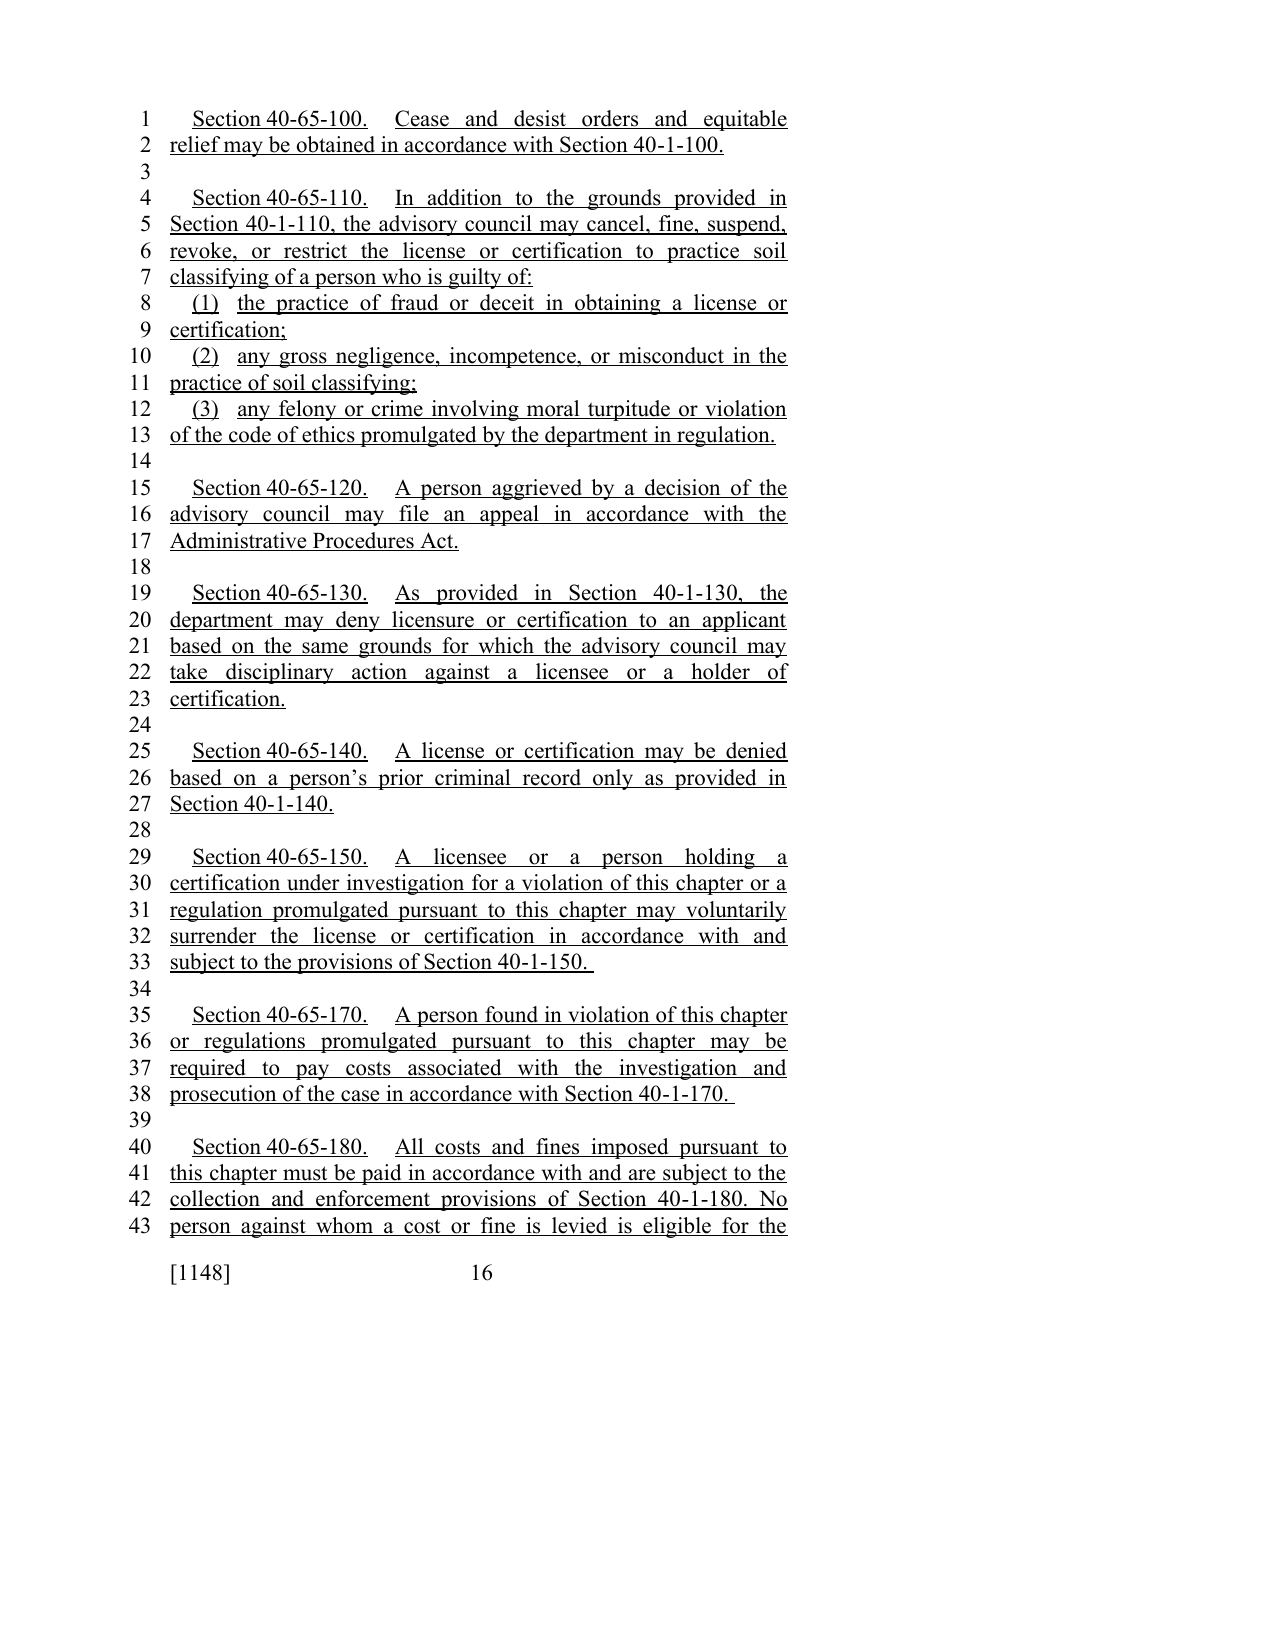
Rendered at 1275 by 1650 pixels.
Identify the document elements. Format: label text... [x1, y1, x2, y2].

text Section 40-65-140. A license or certification may be denied based on a person’s prior criminal record only as provided in Section 40-1-140. [169, 788, 787, 817]
text Section 40-65-110. In addition to the grounds provided in Section 40-1-110, the advisory council may cancel, fine, suspend, revoke, or restrict the license or certification to practice soil classifying of a person who is guilty of: [169, 261, 787, 289]
text (1) the practice of fraud or deceit in obtaining a license or certification; [169, 289, 787, 342]
text Section 40-65-170. A person found in violation of this chapter or regulations promulgated pursuant to this chapter may be required to pay costs associated with the investigation and prosecution of the case in accordance with Section 40-1-170. [169, 1001, 787, 1050]
text Section 40-65-170. A person found in violation of this chapter or regulations promulgated pursuant to this chapter may be required to pay costs associated with the investigation and prosecution of the case in accordance with Section 40-1-170. [169, 1051, 787, 1077]
text Section 40-65-110. In addition to the grounds provided in Section 40-1-110, the advisory council may cancel, fine, suspend, revoke, or restrict the license or certification to practice soil classifying of a person who is guilty of: [169, 234, 787, 260]
text Section 40-65-130. As provided in Section 40-1-130, the department may deny licensure or certification to an applicant based on the same grounds for which the advisory council may take disciplinary action against a licensee or a holder of certification. [169, 682, 787, 711]
text (2) any gross negligence, incompetence, or misconduct in the practice of soil classifying; [169, 342, 787, 395]
text Section 40-65-120. A person aggrieved by a decision of the advisory council may file an appeal in accordance with the Administrative Procedures Act. [169, 474, 787, 523]
text Section 40-65-130. As provided in Section 40-1-130, the department may deny licensure or certification to an applicant based on the same grounds for which the advisory council may take disciplinary action against a licensee or a holder of certification. [169, 630, 787, 655]
text Section 40-65-140. A license or certification may be denied based on a person’s prior criminal record only as provided in Section 40-1-140. [169, 737, 787, 787]
text Section 40-65-130. As provided in Section 40-1-130, the department may deny licensure or certification to an applicant based on the same grounds for which the advisory council may take disciplinary action against a licensee or a holder of certification. [169, 656, 787, 681]
text Section 40-65-110. In addition to the grounds provided in Section 40-1-110, the advisory council may cancel, fine, suspend, revoke, or restrict the license or certification to practice soil classifying of a person who is guilty of: [169, 184, 787, 233]
text Section 40-65-130. As provided in Section 40-1-130, the department may deny licensure or certification to an applicant based on the same grounds for which the advisory council may take disciplinary action against a licensee or a holder of certification. [169, 579, 787, 629]
text Section 40-65-150. A licensee or a person holding a certification under investigation for a violation of this chapter or a regulation promulgated pursuant to this chapter may voluntarily surrender the license or certification in accordance with and subject to the provisions of Section 40-1-150. [169, 946, 787, 975]
text Section 40-65-150. A licensee or a person holding a certification under investigation for a violation of this chapter or a regulation promulgated pursuant to this chapter may voluntarily surrender the license or certification in accordance with and subject to the provisions of Section 40-1-150. [169, 843, 787, 892]
text Section 40-65-100. Cease and desist orders and equitable relief may be obtained in accordance with Section 40-1-100. [169, 105, 787, 158]
text (3) any felony or crime involving moral turpitude or violation of the code of ethics promulgated by the department in regulation. [169, 395, 787, 448]
text Section 40-65-120. A person aggrieved by a decision of the advisory council may file an appeal in accordance with the Administrative Procedures Act. [169, 524, 787, 553]
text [169, 1209, 787, 1235]
text Section 40-65-170. A person found in violation of this chapter or regulations promulgated pursuant to this chapter may be required to pay costs associated with the investigation and prosecution of the case in accordance with Section 40-1-170. [169, 1078, 787, 1106]
